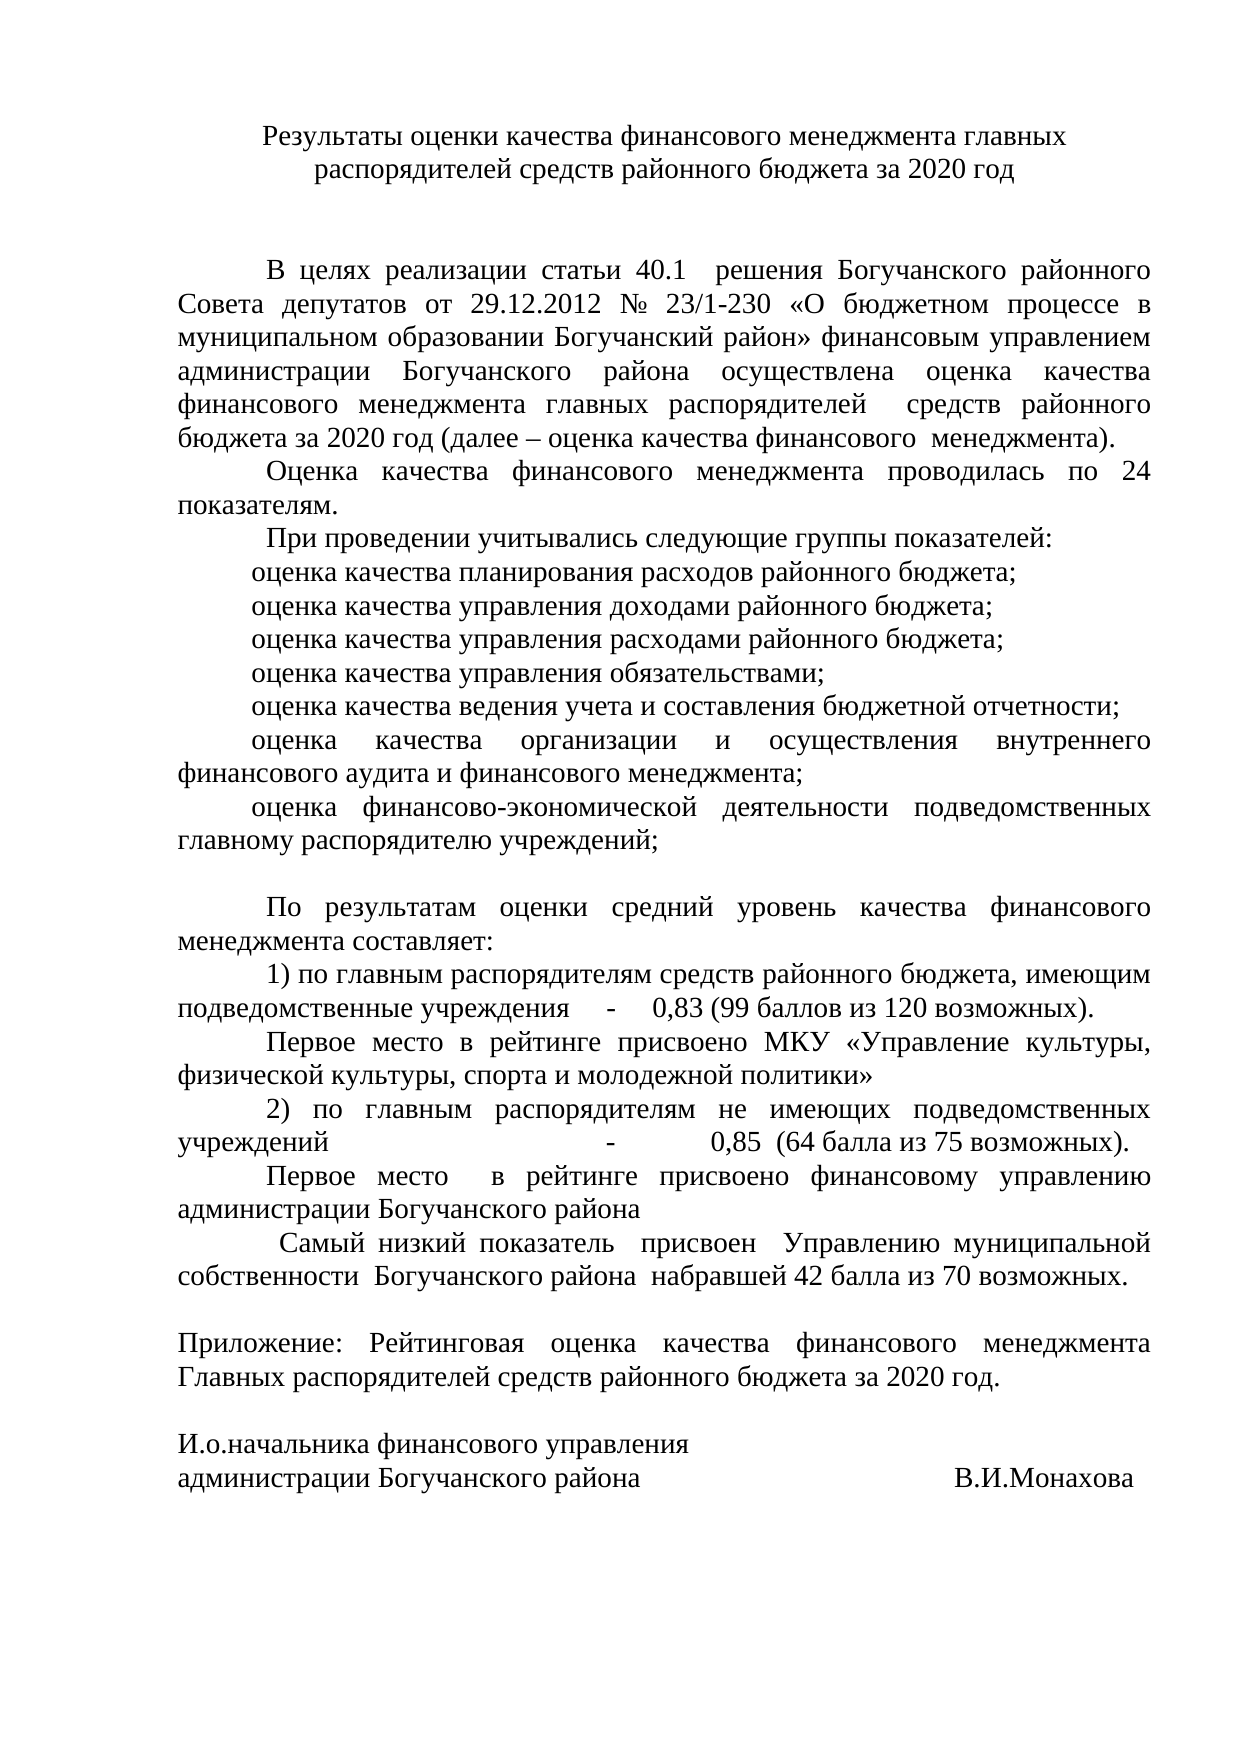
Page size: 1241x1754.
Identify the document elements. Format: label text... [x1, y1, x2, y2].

text По результатам оценки средний уровень качества финансового менеджмента составляет: [177, 889, 1152, 957]
text оценка качества управления доходами районного бюджета; [177, 588, 1152, 621]
text оценка качества управления обязательствами; [177, 655, 1152, 688]
text В целях реализации статьи 40.1 решения Богучанского районного Совета депутатов от 29.12.2012 № 23/1-230 «О бюджетном процессе в муниципальном образовании Богучанский район» финансовым управлением администрации Богучанского района осуществлена оценка качества финансового менеджмента главных распорядителей средств районного бюджета за 2020 год (далее – оценка качества финансового менеджмента). [177, 252, 1152, 453]
text 2) по главным распорядителям не имеющих подведомственных учреждений - 0,85 (64 балла из 75 возможных). [177, 1091, 1152, 1158]
text оценка качества организации и осуществления внутреннего финансового аудита и финансового менеджмента; [177, 722, 1152, 789]
text оценка финансово-экономической деятельности подведомственных главному распорядителю учреждений; [177, 789, 1152, 856]
text Первое место в рейтинге присвоено МКУ «Управление культуры, физической культуры, спорта и молодежной политики» [177, 1024, 1152, 1091]
text Результаты оценки качества финансового менеджмента главных распорядителей средств районного бюджета за 2020 год [177, 118, 1152, 185]
text оценка качества планирования расходов районного бюджета; [177, 554, 1152, 588]
text администрации Богучанского района В.И.Монахова [177, 1460, 1152, 1493]
text При проведении учитывались следующие группы показателей: [177, 521, 1152, 554]
text Приложение: Рейтинговая оценка качества финансового менеджмента Главных распорядителей средств районного бюджета за 2020 год. [177, 1326, 1152, 1393]
text Первое место в рейтинге присвоено финансовому управлению администрации Богучанского района [177, 1158, 1152, 1225]
text 1) по главным распорядителям средств районного бюджета, имеющим подведомственные учреждения - 0,83 (99 баллов из 120 возможных). [177, 957, 1152, 1024]
text Самый низкий показатель присвоен Управлению муниципальной собственности Богучанского района набравшей 42 балла из 70 возможных. [177, 1225, 1152, 1292]
text И.о.начальника финансового управления [177, 1426, 1152, 1460]
text Оценка качества финансового менеджмента проводилась по 24 показателям. [177, 453, 1152, 521]
text оценка качества управления расходами районного бюджета; [177, 621, 1152, 655]
text оценка качества ведения учета и составления бюджетной отчетности; [177, 688, 1152, 722]
